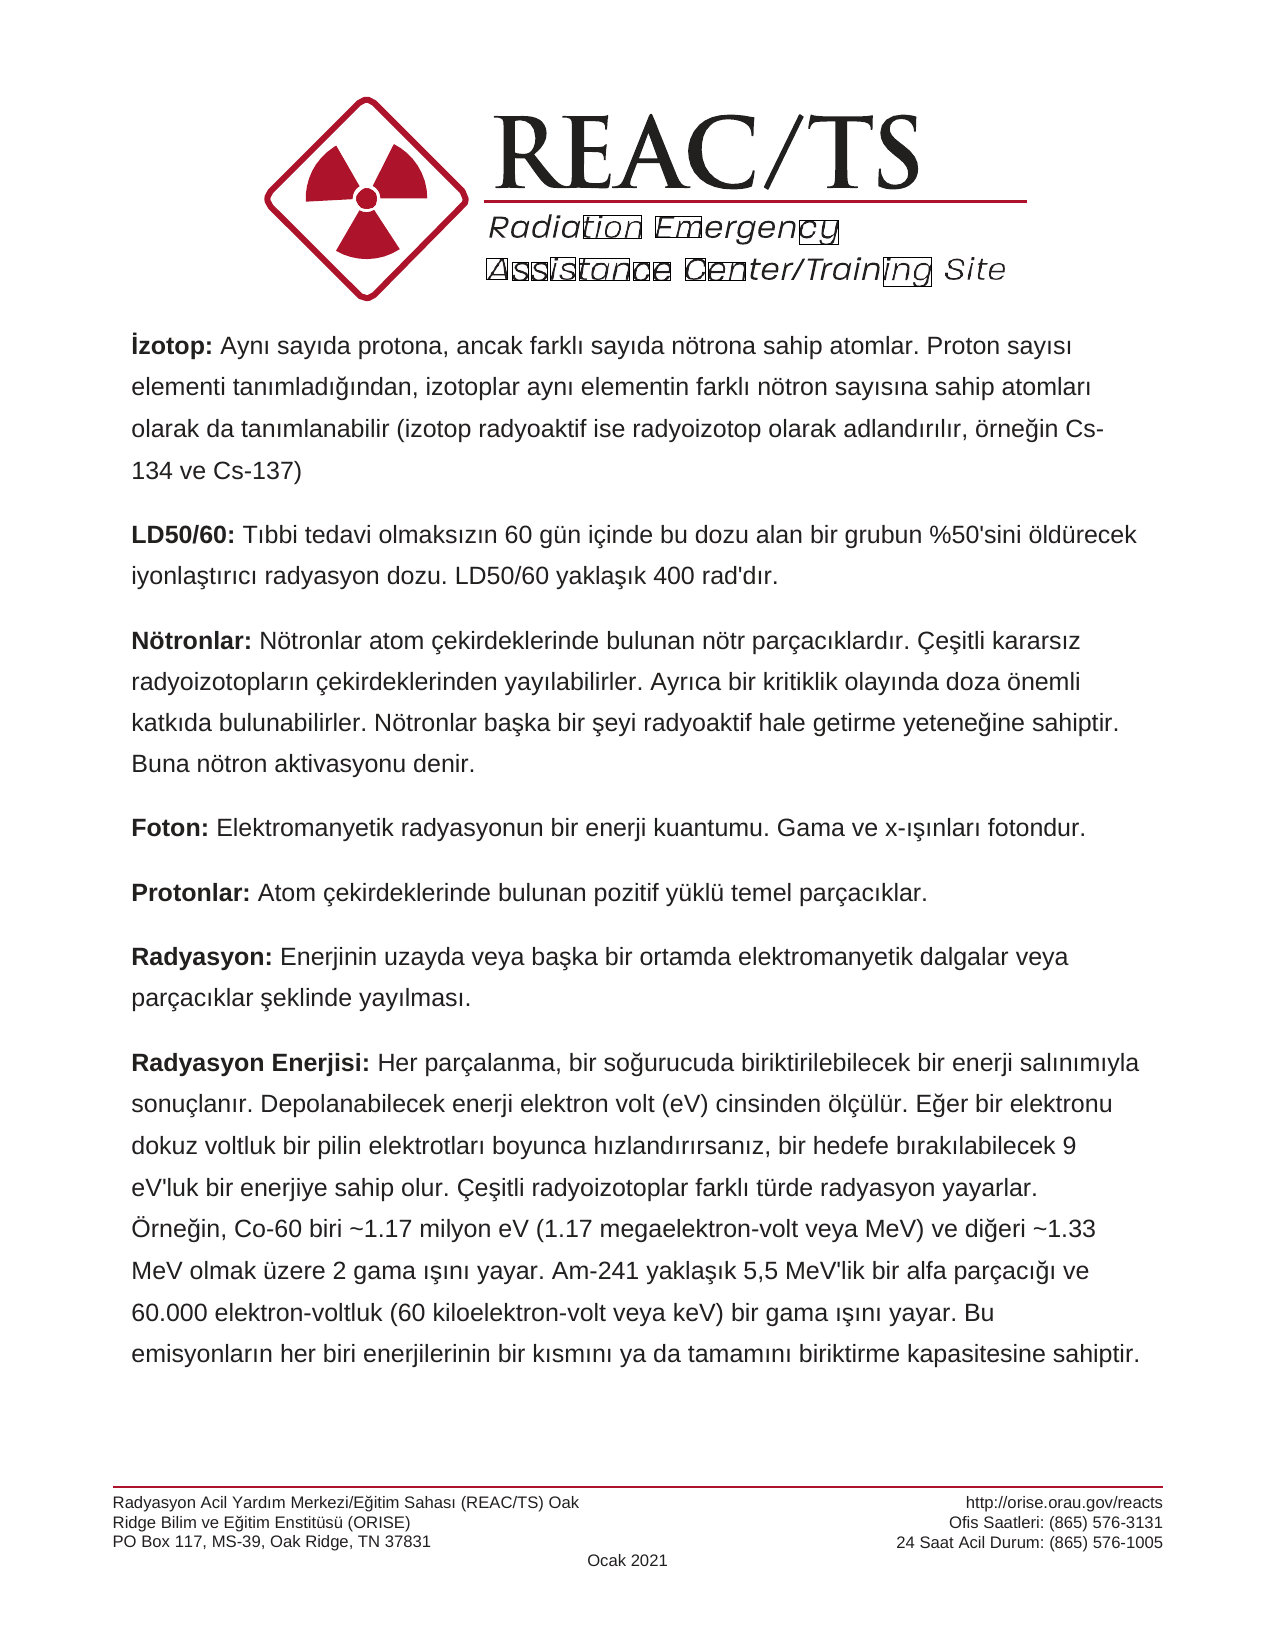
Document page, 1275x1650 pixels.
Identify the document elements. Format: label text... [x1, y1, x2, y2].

picture [654, 263, 670, 280]
picture [584, 216, 641, 238]
text LD50/60: Tıbbi tedavi olmaksızın 60 gün içinde bu dozu alan bir grubun %50'sini öldürecek [131, 520, 1160, 549]
picture [487, 259, 507, 279]
picture [356, 188, 377, 209]
picture [634, 263, 649, 280]
picture [945, 257, 1005, 280]
text Protonlar: Atom çekirdeklerinde bulunan pozitif yüklü temel parçacıklar. [131, 878, 1160, 906]
text Örneğin, Co-60 biri ~1.17 milyon eV (1.17 megaelektron-volt veya MeV) ve diğeri ~1.33 MeV olmak üzere 2 gama ışını yayar. Am-241 yaklaşık 5,5 MeV'lik bir alfa parçacığı ve [131, 1214, 1099, 1285]
picture [884, 258, 931, 286]
text Foton: Elektromanyetik radyasyonun bir enerji kuantumu. Gama ve x-ışınları fotondur. [131, 813, 1160, 842]
text Nötronlar: Nötronlar atom çekirdeklerinde bulunan nötr parçacıklardır. Çeşitli kararsız radyoizotopların çekirdeklerinden yayılabilirler. Ayrıca bir kritiklik olayında doza önemli katkıda bulunabilirler. Nötronlar başka bir şeyi radyoaktif hale getirme yeteneğine sahiptir. Buna nötron aktivasyonu denir. [131, 626, 1123, 778]
picture [709, 263, 745, 280]
picture [532, 263, 547, 280]
picture [551, 258, 575, 280]
picture [656, 217, 701, 237]
text 60.000 elektron-voltluk (60 kiloelektron-volt veya keV) bir gama ışını yayar. Bu emisyonların her biri enerjilerinin bir kısmını ya da tamamını biriktirme kapasitesine sahiptir. [131, 1298, 1142, 1368]
picture [580, 259, 629, 280]
text iyonlaştırıcı radyasyon dozu. LD50/60 yaklaşık 400 rad'dır. [131, 561, 1160, 590]
picture [800, 221, 838, 244]
picture [686, 259, 705, 280]
text Radyasyon: Enerjinin uzayda veya başka bir ortamda elektromanyetik dalgalar veya parçacıklar şeklinde yayılması. [131, 942, 1071, 1012]
text İzotop: Aynı sayıda protona, ancak farklı sayıda nötrona sahip atomlar. Proton sayısı elementi tanımladığından, izotoplar aynı elementin farklı nötron sayısına sahip atomları olarak da tanımlanabilir (izotop radyoaktif ise radyoizotop olarak adlandırılır, örneğin Cs- 134 ve Cs-137) [131, 331, 1132, 484]
text Radyasyon Enerjisi: Her parçalanma, bir soğurucuda biriktirilebilecek bir enerji salınımıyla sonuçlanır. Depolanabilecek enerji elektron volt (eV) cinsinden ölçülür. Eğer bir elektronu dokuz voltluk bir pilin elektrotları boyunca hızlandırırsanız, bir hedefe bırakılabilecek 9 eV'luk bir enerjiye sahip olur. Çeşitli radyoizotoplar farklı türde radyasyon yayarlar. [131, 1048, 1142, 1201]
picture [513, 263, 528, 280]
